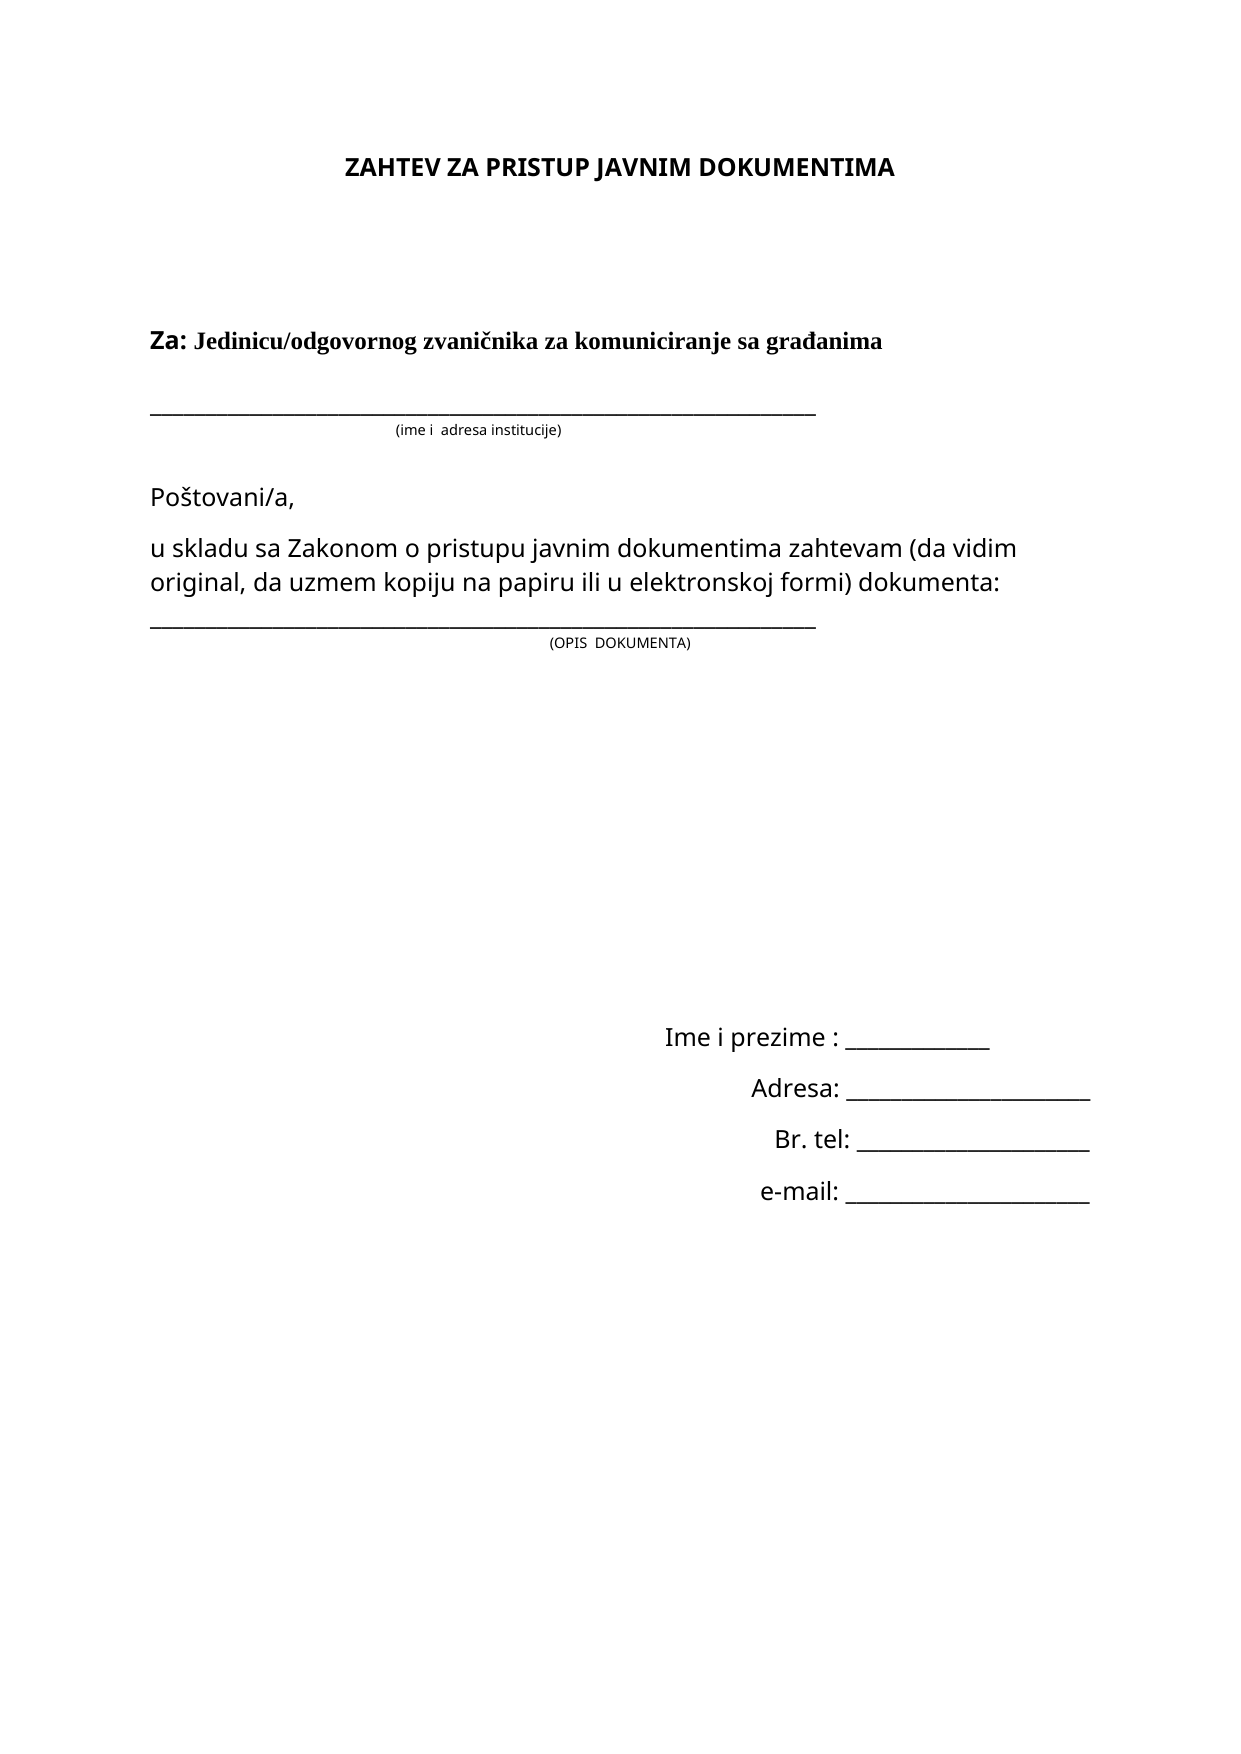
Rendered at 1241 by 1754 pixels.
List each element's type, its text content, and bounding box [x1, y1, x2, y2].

text Poštovani/a, [150, 479, 1090, 513]
text Adresa: ______________________ [150, 1071, 1090, 1105]
text Ime i prezime : _____________ [150, 1020, 1090, 1054]
text Br. tel: _____________________ [150, 1122, 1090, 1156]
text u skladu sa Zakonom o pristupu javnim dokumentima zahtevam (da vidim original, da uzmem kopiju na papiru ili u elektronskoj formi) dokumenta: ____________________________________________________________ [150, 531, 1090, 633]
text ZAHTEV ZA PRISTUP JAVNIM DOKUMENTIMA [150, 150, 1090, 184]
text (ime i adresa institucije) [150, 420, 1090, 440]
text (OPIS DOKUMENTA) [150, 633, 1090, 653]
text Za: Jedinicu/odgovornog zvaničnika za komuniciranje sa građanima [150, 323, 1090, 357]
text ____________________________________________________________ [150, 386, 1090, 420]
text e-mail: ______________________ [150, 1173, 1090, 1207]
